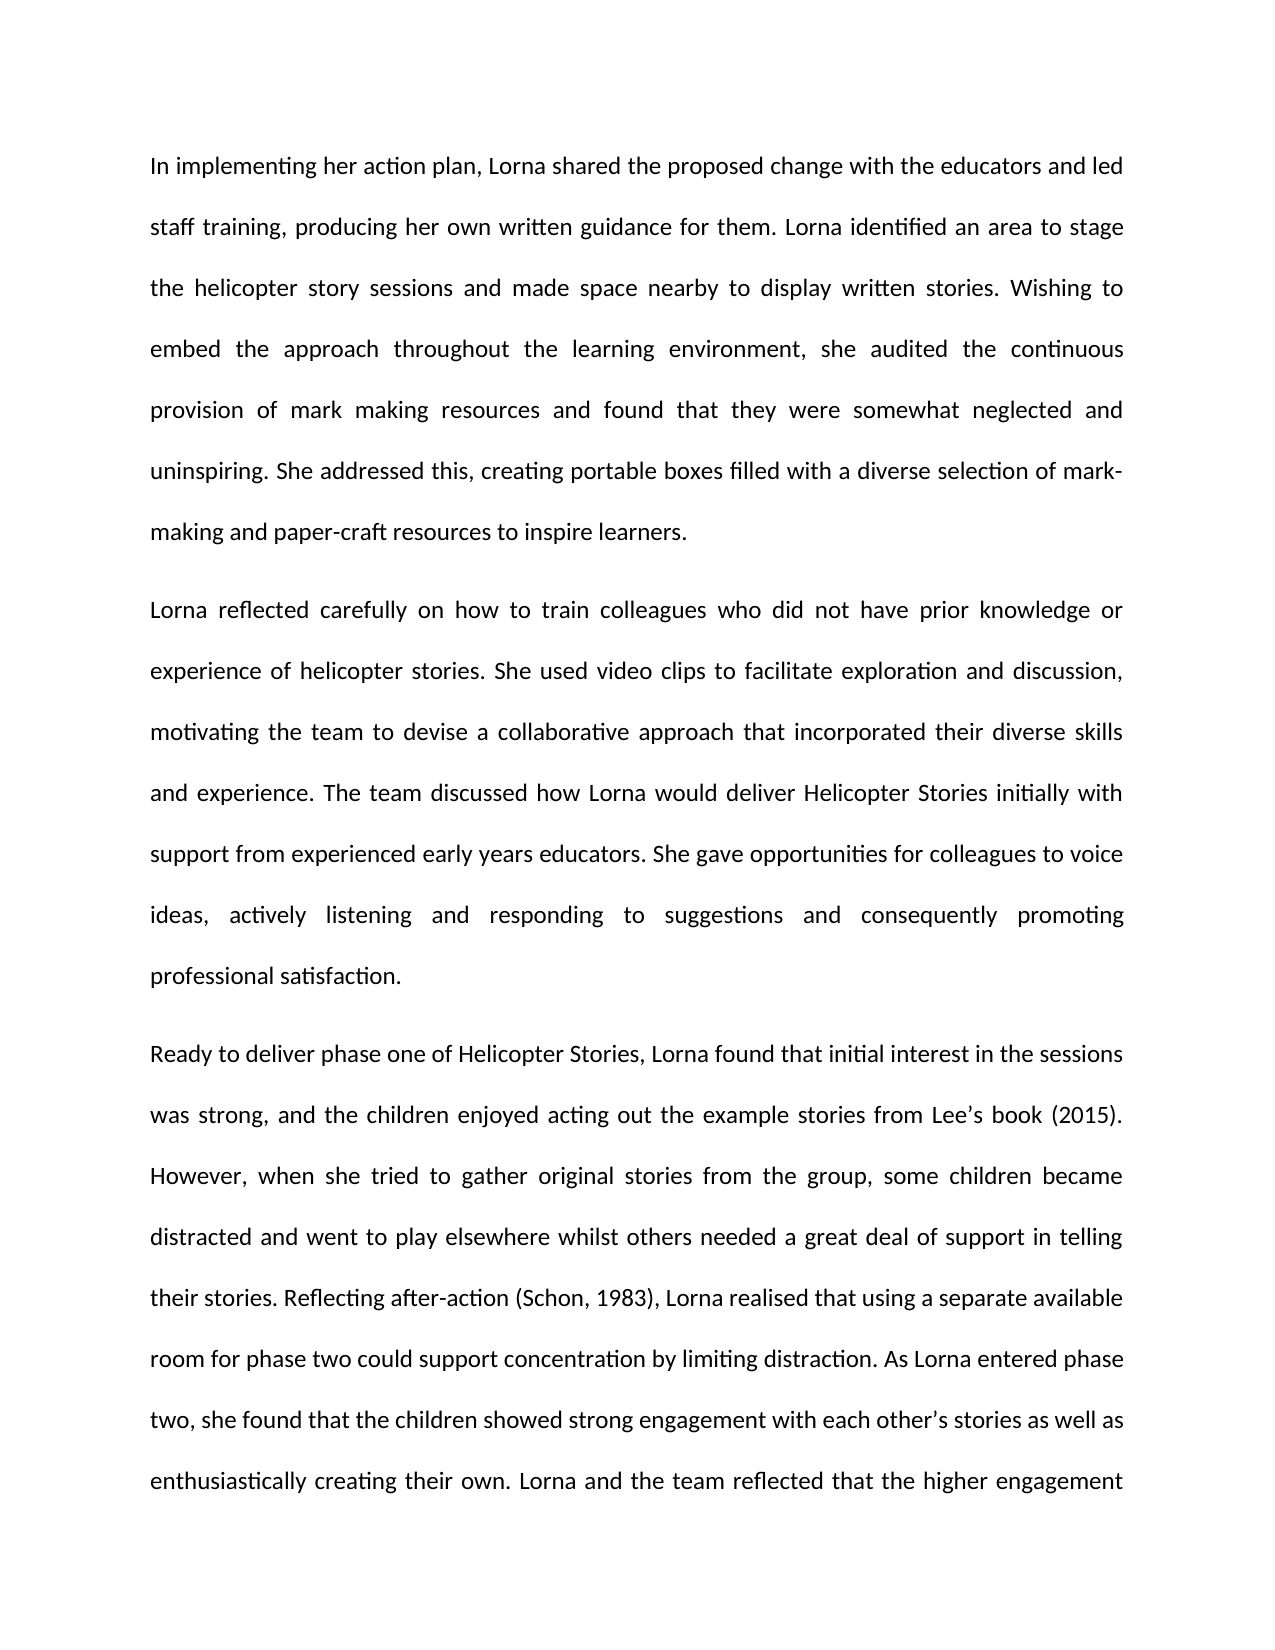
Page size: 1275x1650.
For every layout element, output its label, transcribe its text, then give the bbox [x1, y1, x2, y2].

text In implementing her action plan, Lorna shared the proposed change with the educators and led staff training, producing her own written guidance for them. Lorna identified an area to stage the helicopter story sessions and made space nearby to display written stories. Wishing to embed the approach throughout the learning environment, she audited the continuous provision of mark making resources and found that they were somewhat neglected and uninspiring. She addressed this, creating portable boxes filled with a diverse selection of mark-making and paper-craft resources to inspire learners. [150, 150, 1125, 547]
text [150, 1038, 1125, 1496]
text Lorna reflected carefully on how to train colleagues who did not have prior knowledge or experience of helicopter stories. She used video clips to facilitate exploration and discussion, motivating the team to devise a collaborative approach that incorporated their diverse skills and experience. The team discussed how Lorna would deliver Helicopter Stories initially with support from experienced early years educators. She gave opportunities for colleagues to voice ideas, actively listening and responding to suggestions and consequently promoting professional satisfaction. [150, 594, 1125, 991]
